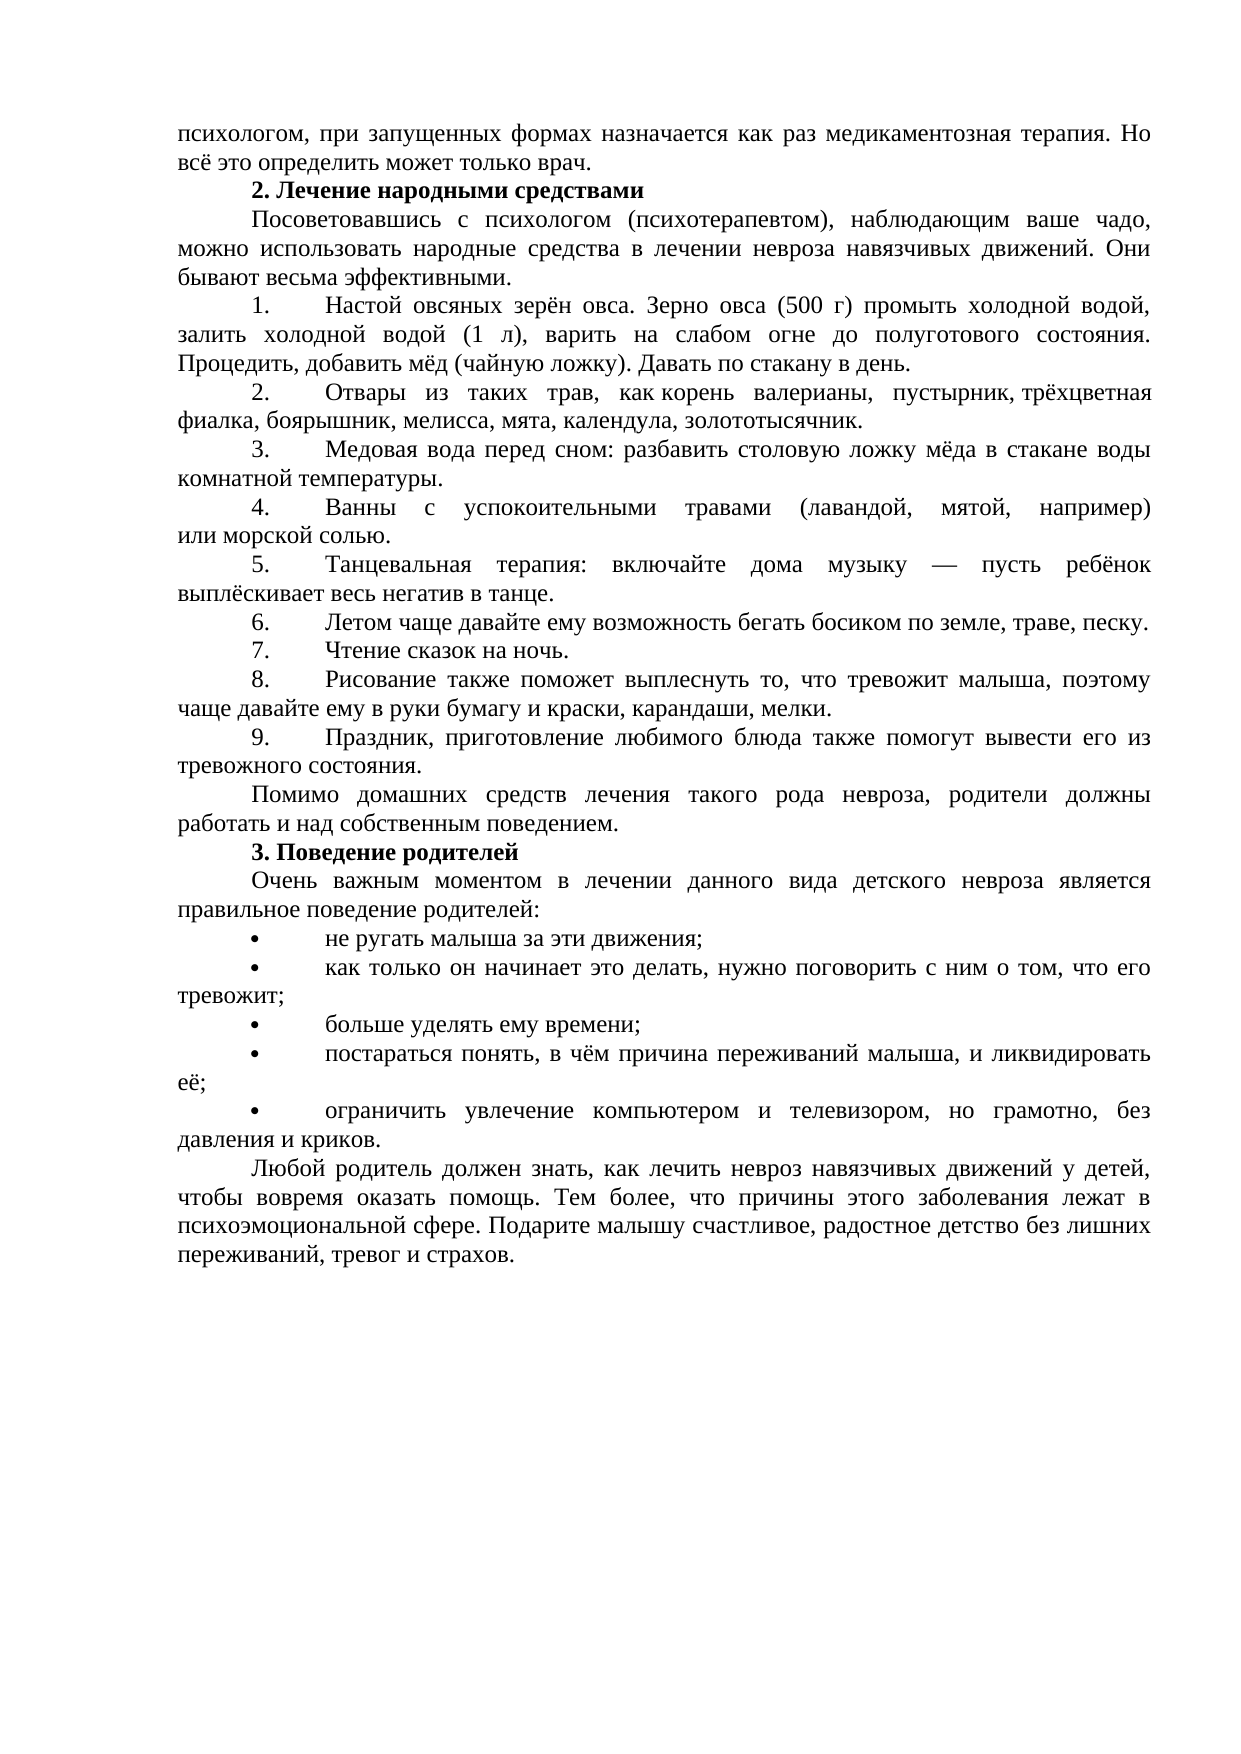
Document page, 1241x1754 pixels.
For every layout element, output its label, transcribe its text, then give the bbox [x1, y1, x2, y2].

list Чтение сказок на ночь. [177, 636, 1152, 664]
text Любой родитель должен знать, как лечить невроз навязчивых движений у детей, чтобы вовремя оказать помощь. Тем более, что причины этого заболевания лежат в психоэмоциональной сфере. Подарите малышу счастливое, радостное детство без лишних переживаний, тревог и страхов. [177, 1153, 1152, 1268]
list Медовая вода перед сном: разбавить столовую ложку мёда в стакане воды комнатной температуры. [177, 434, 1152, 492]
list не ругать малыша за эти движения; [177, 923, 1152, 952]
text 3. Поведение родителей [251, 837, 1152, 866]
list Рисование также поможет выплеснуть то, что тревожит малыша, поэтому чаще давайте ему в руки бумагу и краски, карандаши, мелки. [177, 664, 1152, 722]
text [177, 118, 1152, 176]
list Отвары из таких трав, как корень валерианы, пустырник, трёхцветная фиалка, боярышник, мелисса, мята, календула, золототысячник. [177, 377, 1152, 434]
list Ванны с успокоительными травами (лавандой, мятой, например) или морской солью. [177, 492, 1152, 549]
list Танцевальная терапия: включайте дома музыку — пусть ребёнок выплёскивает весь негатив в танце. [177, 549, 1152, 607]
text 2. Лечение народными средствами [251, 176, 1152, 204]
text Очень важным моментом в лечении данного вида детского невроза является правильное поведение родителей: [177, 866, 1152, 923]
list ограничить увлечение компьютером и телевизором, но грамотно, без давления и криков. [177, 1096, 1152, 1153]
text Помимо домашних средств лечения такого рода невроза, родители должны работать и над собственным поведением. [177, 779, 1152, 837]
list Настой овсяных зерён овса. Зерно овса (500 г) промыть холодной водой, залить холодной водой (1 л), варить на слабом огне до полуготового состояния. Процедить, добавить мёд (чайную ложку). Давать по стакану в день. [177, 291, 1152, 377]
list больше уделять ему времени; [177, 1009, 1152, 1038]
list Летом чаще давайте ему возможность бегать босиком по земле, траве, песку. [177, 607, 1152, 636]
text Посоветовавшись с психологом (психотерапевтом), наблюдающим ваше чадо, можно использовать народные средства в лечении невроза навязчивых движений. Они бывают весьма эффективными. [177, 204, 1152, 291]
list Праздник, приготовление любимого блюда также помогут вывести его из тревожного состояния. [177, 722, 1152, 779]
list как только он начинает это делать, нужно поговорить с ним о том, что его тревожит; [177, 952, 1152, 1009]
list постараться понять, в чём причина переживаний малыша, и ликвидировать её; [177, 1038, 1152, 1096]
